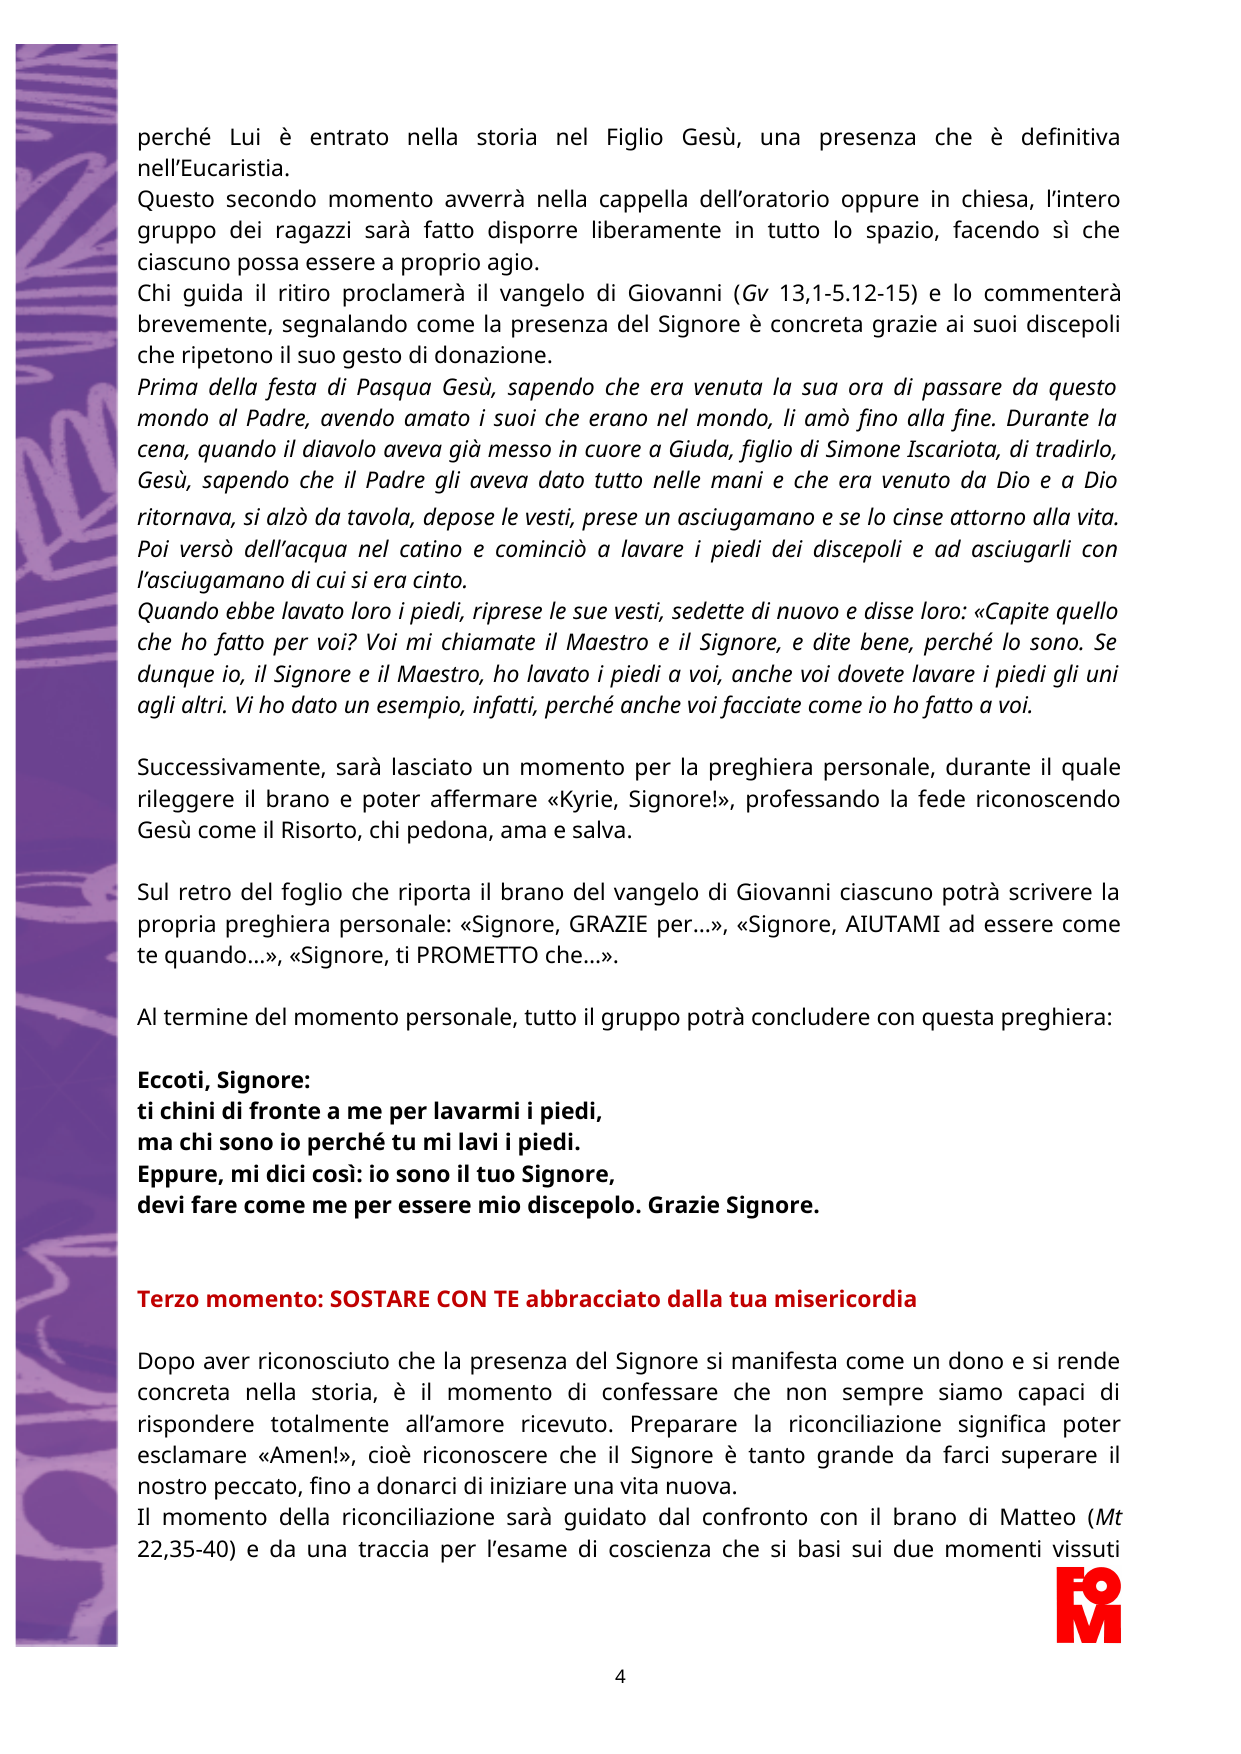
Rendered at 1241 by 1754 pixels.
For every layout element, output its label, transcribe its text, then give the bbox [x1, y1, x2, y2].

text Dopo aver riconosciuto che la presenza del Signore si manifesta come un dono e si rende concreta nella storia, è il momento di confessare che non sempre siamo capaci di rispondere totalmente all’amore ricevuto. Preparare la riconciliazione significa poter esclamare «Amen!», cioè riconoscere che il Signore è tanto grande da farci superare il nostro peccato, fino a donarci di iniziare una vita nuova. [118, 1345, 1122, 1501]
text ma chi sono io perché tu mi lavi i piedi. [118, 1126, 1122, 1157]
text devi fare come me per essere mio discepolo. Grazie Signore. [118, 1189, 1122, 1220]
text Eccoti, Signore: [118, 1064, 1122, 1095]
picture [1054, 1565, 1123, 1645]
text Eppure, mi dici così: io sono il tuo Signore, [118, 1157, 1122, 1189]
picture [15, 44, 119, 1647]
text Quando ebbe lavato loro i piedi, riprese le sue vesti, sedette di nuovo e disse loro: «Capite quello che ho fatto per voi? Voi mi chiamate il Maestro e il Signore, e dite bene, perché lo sono. Se dunque io, il Signore e il Maestro, ho lavato i piedi a voi, anche voi dovete lavare i piedi gli uni agli altri. Vi ho dato un esempio, infatti, perché anche voi facciate come io ho fatto a voi. [118, 595, 1122, 720]
text ti chini di fronte a me per lavarmi i piedi, [118, 1095, 1122, 1126]
text Prima della festa di Pasqua Gesù, sapendo che era venuta la sua ora di passare da questo mondo al Padre, avendo amato i suoi che erano nel mondo, li amò fino alla fine. Durante la cena, quando il diavolo aveva già messo in cuore a Giuda, figlio di Simone Iscariota, di tradirlo, Gesù, sapendo che il Padre gli aveva dato tutto nelle mani e che era venuto da Dio e a Dio ritornava, si alzò da tavola, depose le vesti, prese un asciugamano e se lo cinse attorno alla vita. Poi versò dell’acqua nel catino e cominciò a lavare i piedi dei discepoli e ad asciugarli con l’asciugamano di cui si era cinto. [118, 371, 1122, 595]
text Chi guida il ritiro proclamerà il vangelo di Giovanni (Gv 13,1-5.12-15) e lo commenterà brevemente, segnalando come la presenza del Signore è concreta grazie ai suoi discepoli che ripetono il suo gesto di donazione. [118, 277, 1122, 371]
text Al termine del momento personale, tutto il gruppo potrà concludere con questa preghiera: [118, 1001, 1122, 1032]
text Successivamente, sarà lasciato un momento per la preghiera personale, durante il quale rileggere il brano e poter affermare «Kyrie, Signore!», professando la fede riconoscendo Gesù come il Risorto, chi pedona, ama e salva. [118, 751, 1122, 845]
text Questo secondo momento avverrà nella cappella dell’oratorio oppure in chiesa, l’intero gruppo dei ragazzi sarà fatto disporre liberamente in tutto lo spazio, facendo sì che ciascuno possa essere a proprio agio. [118, 183, 1122, 277]
text Sul retro del foglio che riporta il brano del vangelo di Giovanni ciascuno potrà scrivere la propria preghiera personale: «Signore, GRAZIE per…», «Signore, AIUTAMI ad essere come te quando…», «Signore, ti PROMETTO che…». [118, 876, 1122, 970]
text Terzo momento: SOSTARE CON TE abbracciato dalla tua misericordia [118, 1282, 1122, 1314]
